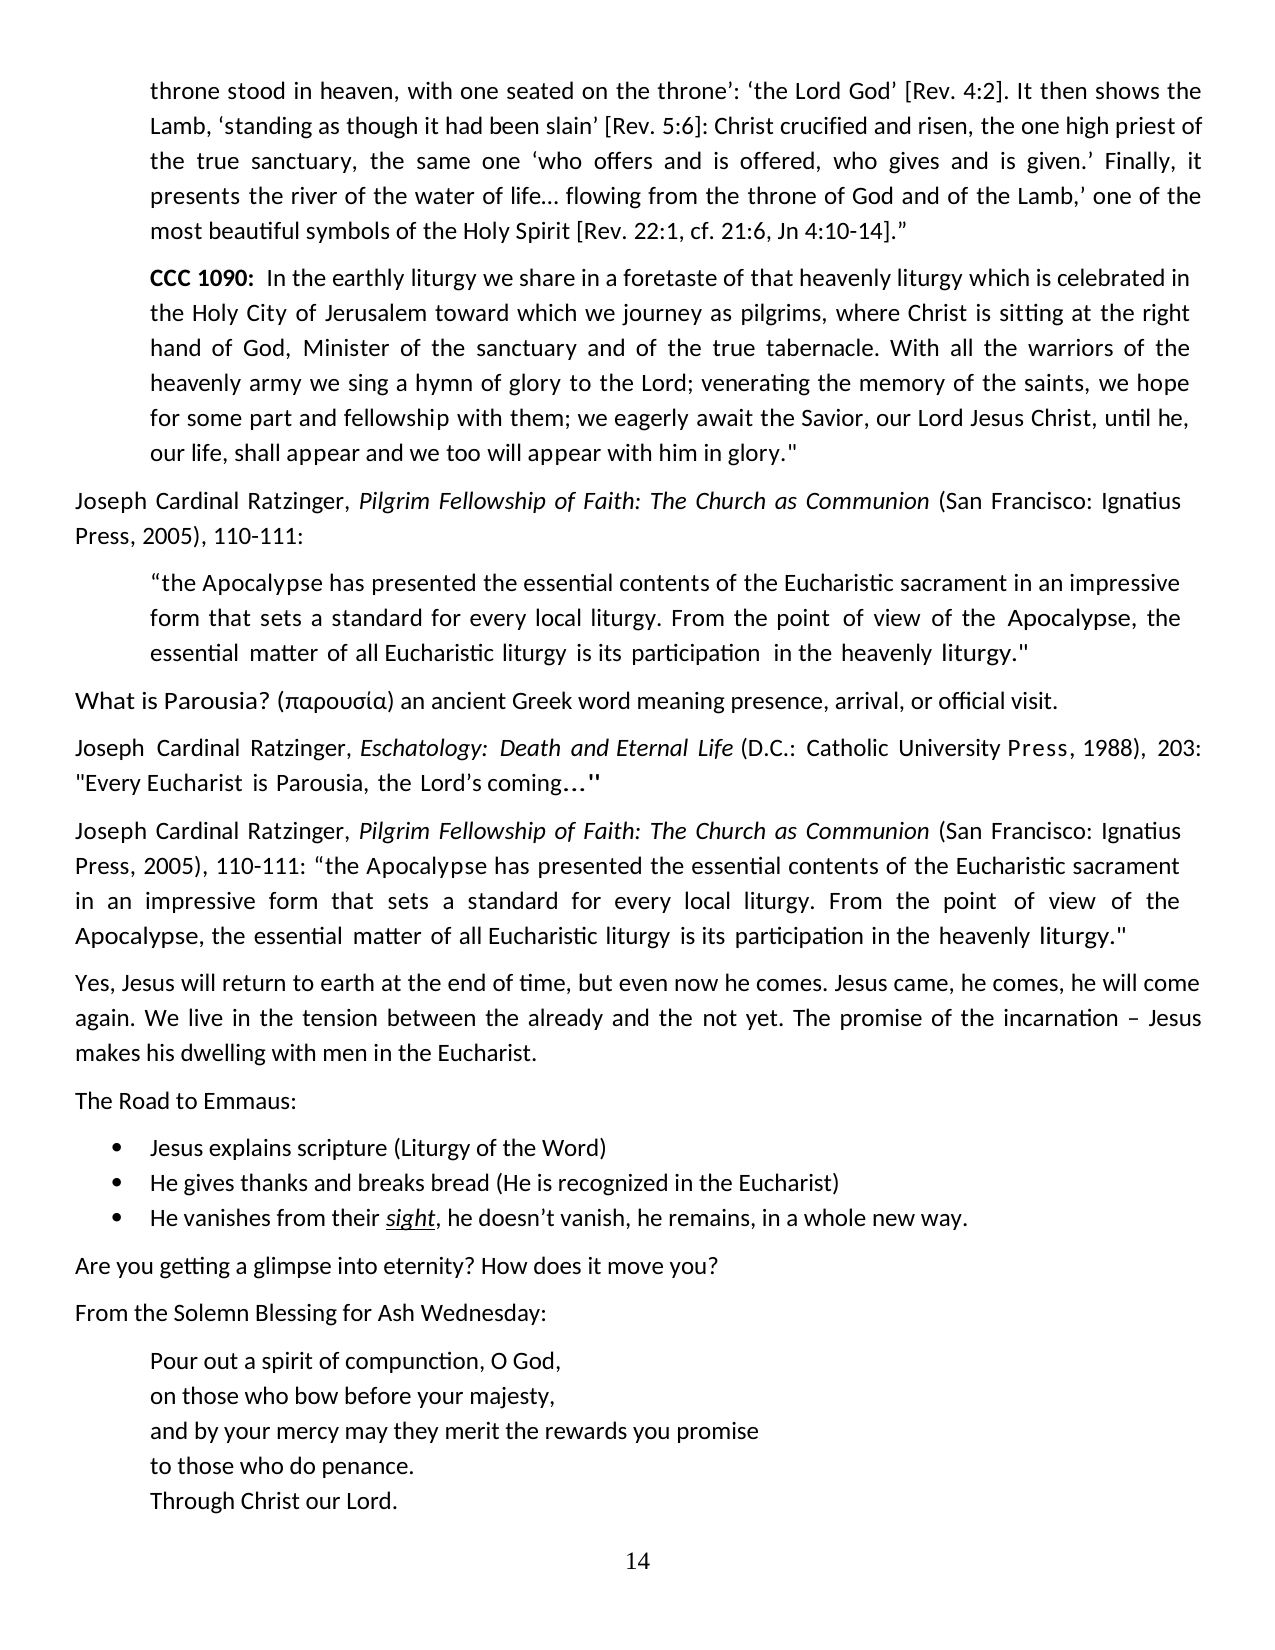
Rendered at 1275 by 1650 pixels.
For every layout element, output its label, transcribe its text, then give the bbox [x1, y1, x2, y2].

text “the Apocalypse has presented the essential contents of the Eucharistic sacrament in an impressive form that sets a standard for every local liturgy. From the point of view of the Apocalypse, the essential matter of all Eucharistic liturgy is its participation in the heavenly liturgy." [150, 567, 1181, 668]
text CCC 1090: In the earthly liturgy we share in a foretaste of that heavenly liturgy which is celebrated in the Holy City of Jerusalem toward which we journey as pilgrims, where Christ is sitting at the right hand of God, Minister of the sanctuary and of the true tabernacle. With all the warriors of the heavenly army we sing a hymn of glory to the Lord; venerating the memory of the saints, we hope for some part and fellowship with them; we eagerly await the Savior, our Lord Jesus Christ, until he, our life, shall appear and we too will appear with him in glory." [150, 262, 1190, 468]
list He gives thanks and breaks bread (He is recognized in the Eucharist) [112, 1167, 1202, 1198]
text Joseph Cardinal Ratzinger, Pilgrim Fellowship of Faith: The Church as Communion (San Francisco: Ignatius Press, 2005), 110-111: “the Apocalypse has presented the essential contents of the Eucharistic sacrament in an impressive form that sets a standard for every local liturgy. From the point of view of the Apocalypse, the essential matter of all Eucharistic liturgy is its participation in the heavenly liturgy." [75, 815, 1181, 951]
list Jesus explains scripture (Liturgy of the Word) [112, 1132, 1202, 1163]
text From the Solemn Blessing for Ash Wednesday: [75, 1297, 1200, 1328]
text What is Parousia? (παρουσία) an ancient Greek word meaning presence, arrival, or official visit. [75, 685, 1200, 716]
text Pour out a spirit of compunction, O God, on those who bow before your majesty, and by your mercy may they merit the rewards you promise to those who do penance. Through Christ our Lord. [150, 1345, 1200, 1516]
list He vanishes from their sight, he doesn’t vanish, he remains, in a whole new way. [112, 1202, 1202, 1233]
text Joseph Cardinal Ratzinger, Eschatology: Death and Eternal Life (D.C.: Catholic University Press, 1988), 203: "Every Eucharist is Parousia, the Lord’s coming..." [75, 732, 1202, 798]
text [150, 75, 1202, 246]
text The Road to Emmaus: [75, 1085, 1202, 1116]
text Yes, Jesus will return to earth at the end of time, but even now he comes. Jesus came, he comes, he will come again. We live in the tension between the already and the not yet. The promise of the incarnation – Jesus makes his dwelling with men in the Eucharist. [75, 967, 1202, 1068]
text Joseph Cardinal Ratzinger, Pilgrim Fellowship of Faith: The Church as Communion (San Francisco: Ignatius Press, 2005), 110-111: [75, 485, 1181, 551]
text Are you getting a glimpse into eternity? How does it move you? [75, 1250, 1200, 1281]
